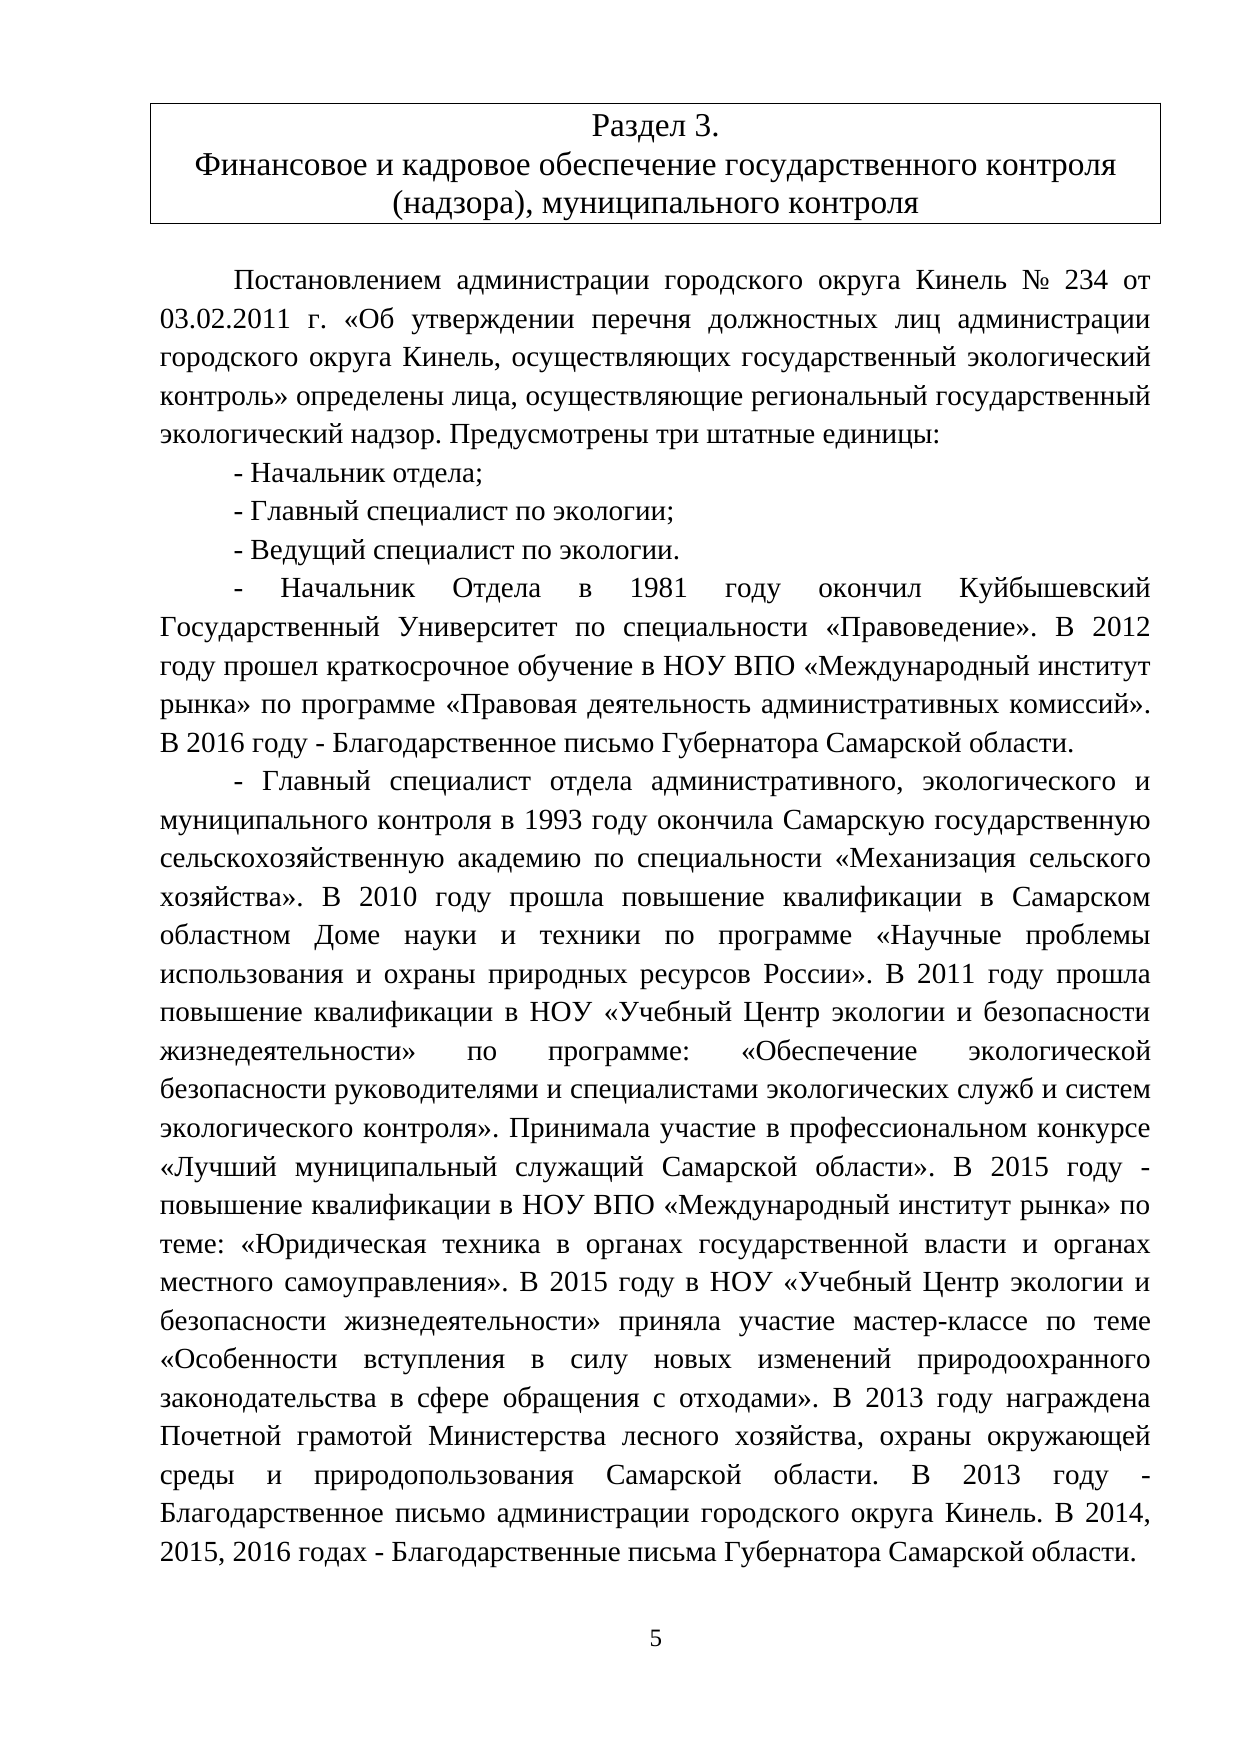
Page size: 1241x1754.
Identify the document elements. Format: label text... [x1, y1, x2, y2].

text - Ведущий специалист по экологии. [159, 532, 1152, 566]
text - Главный специалист отдела административного, экологического и муниципального контроля в 1993 году окончила Самарскую государственную сельскохозяйственную академию по специальности «Механизация сельского хозяйства». В 2010 году прошла повышение квалификации в Самарском областном Доме науки и техники по программе «Научные проблемы использования и охраны природных ресурсов России». В 2011 году прошла повышение квалификации в НОУ «Учебный Центр экологии и безопасности жизнедеятельности» по программе: «Обеспечение экологической безопасности руководителями и специалистами экологических служб и систем экологического контроля». Принимала участие в профессиональном конкурсе «Лучший муниципальный служащий Самарской области». В 2015 году - повышение квалификации в НОУ ВПО «Международный институт рынка» по теме: «Юридическая техника в органах государственной власти и органах местного самоуправления». В 2015 году в НОУ «Учебный Центр экологии и безопасности жизнедеятельности» приняла участие мастер-классе по теме «Особенности вступления в силу новых изменений природоохранного законодательства в сфере обращения с отходами». В 2013 году награждена Почетной грамотой Министерства лесного хозяйства, охраны окружающей среды и природопользования Самарской области. В 2013 году - Благодарственное письмо администрации городского округа Кинель. В 2014, 2015, 2016 годах - Благодарственные письма Губернатора Самарской области. [159, 763, 1152, 1568]
text Раздел 3. [151, 104, 1160, 141]
text Финансовое и кадровое обеспечение государственного контроля (надзора), муниципального контроля [151, 141, 1160, 223]
text Постановлением администрации городского округа Кинель № 234 от 03.02.2011 г. «Об утверждении перечня должностных лиц администрации городского округа Кинель, осуществляющих государственный экологический контроль» определены лица, осуществляющие региональный государственный экологический надзор. Предусмотрены три штатные единицы: [159, 262, 1152, 450]
text - Начальник отдела; [159, 455, 1152, 488]
text - Начальник Отдела в 1981 году окончил Куйбышевский Государственный Университет по специальности «Правоведение». В 2012 году прошел краткосрочное обучение в НОУ ВПО «Международный институт рынка» по программе «Правовая деятельность административных комиссий». В 2016 году - Благодарственное письмо Губернатора Самарской области. [159, 571, 1152, 758]
text - Главный специалист по экологии; [159, 493, 1152, 527]
